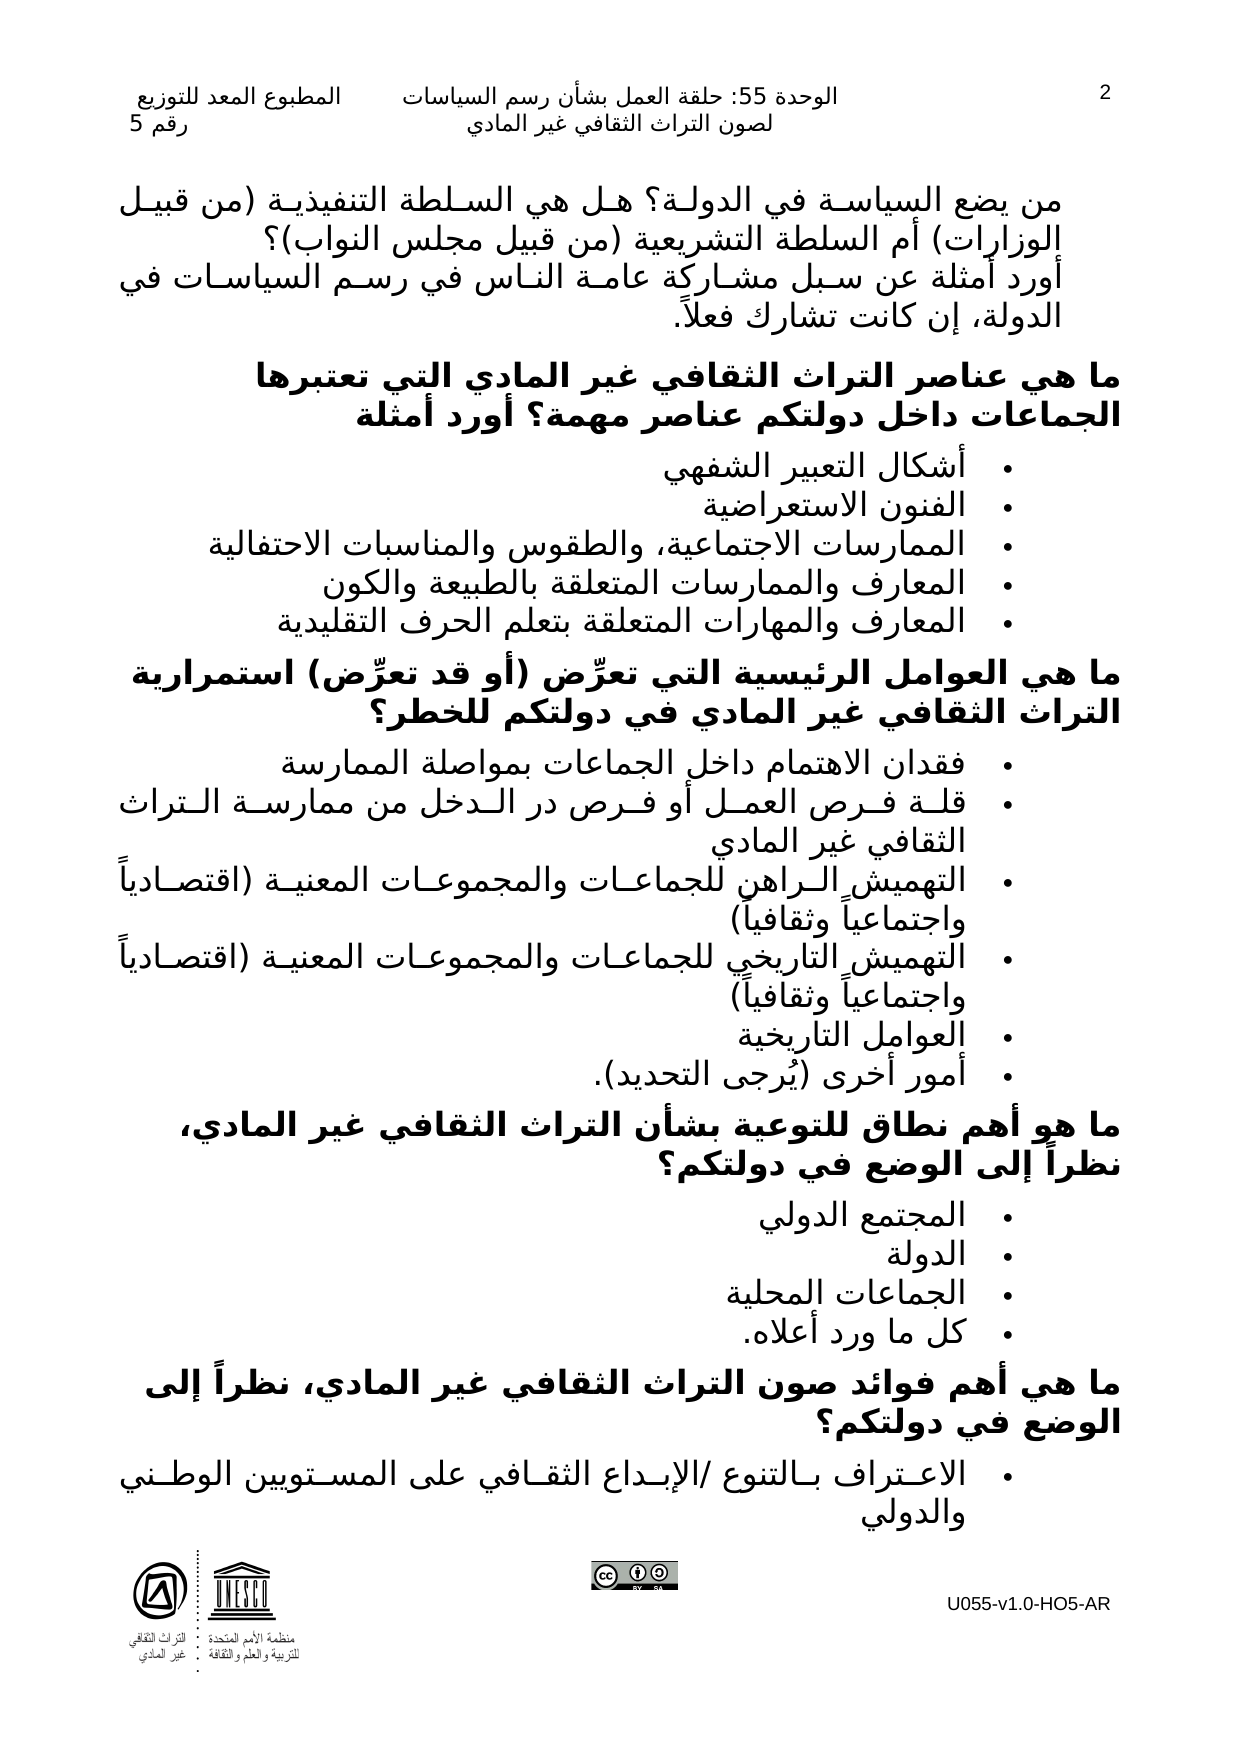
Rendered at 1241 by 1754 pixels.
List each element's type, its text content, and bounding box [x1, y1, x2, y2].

list المجتمع الدولي [118, 1196, 1004, 1235]
text ما هو أهم نطاق للتوعية بشأن التراث الثقافي غير المادي، نظراً إلى الوضع في دولتكم؟ [118, 1106, 1122, 1183]
text من يضع السياسة في الدولة؟ هل هي السلطة التنفيذية (من قبيل الوزارات) أم السلطة التشريعية (من قبيل مجلس النواب)؟ [118, 180, 1063, 258]
list الممارسات الاجتماعية، والطقوس والمناسبات الاحتفالية [118, 524, 1004, 563]
list التهميش التاريخي للجماعات والمجموعات المعنية (اقتصادياً واجتماعياً وثقافياً) [118, 938, 1004, 1016]
list المعارف والمهارات المتعلقة بتعلم الحرف التقليدية [118, 602, 1004, 641]
text أورد أمثلة عن سبل مشاركة عامة الناس في رسم السياسات في الدولة، إن كانت تشارك فعلاً. [118, 258, 1063, 336]
list كل ما ورد أعلاه. [118, 1312, 1004, 1351]
list الجماعات المحلية [118, 1274, 1004, 1312]
list الدولة [118, 1235, 1004, 1274]
text ما هي العوامل الرئيسية التي تعرِّض (أو قد تعرِّض) استمرارية التراث الثقافي غير المادي في دولتكم للخطر؟ [118, 653, 1122, 731]
list قلة فرص العمل أو فرص در الدخل من ممارسة التراث الثقافي غير المادي [118, 782, 1004, 860]
list أشكال التعبير الشفهي [118, 447, 1004, 485]
list الفنون الاستعراضية [118, 485, 1004, 524]
text ما هي عناصر التراث الثقافي غير المادي التي تعتبرها الجماعات داخل دولتكم عناصر مهمة؟ أورد أمثلة [118, 356, 1122, 434]
picture [129, 1550, 299, 1672]
list الاعتراف بالتنوع /الإبداع الثقافي على المستويين الوطني والدولي [118, 1454, 1004, 1532]
list المعارف والممارسات المتعلقة بالطبيعة والكون [118, 563, 1004, 602]
picture [590, 1561, 678, 1589]
text ما هي أهم فوائد صون التراث الثقافي غير المادي، نظراً إلى الوضع في دولتكم؟ [118, 1364, 1122, 1442]
list أمور أخرى (يُرجى التحديد). [118, 1054, 1004, 1093]
list التهميش الراهن للجماعات والمجموعات المعنية (اقتصادياً واجتماعياً وثقافياً) [118, 860, 1004, 938]
list العوامل التاريخية [118, 1016, 1004, 1054]
list فقدان الاهتمام داخل الجماعات بمواصلة الممارسة [118, 743, 1004, 782]
